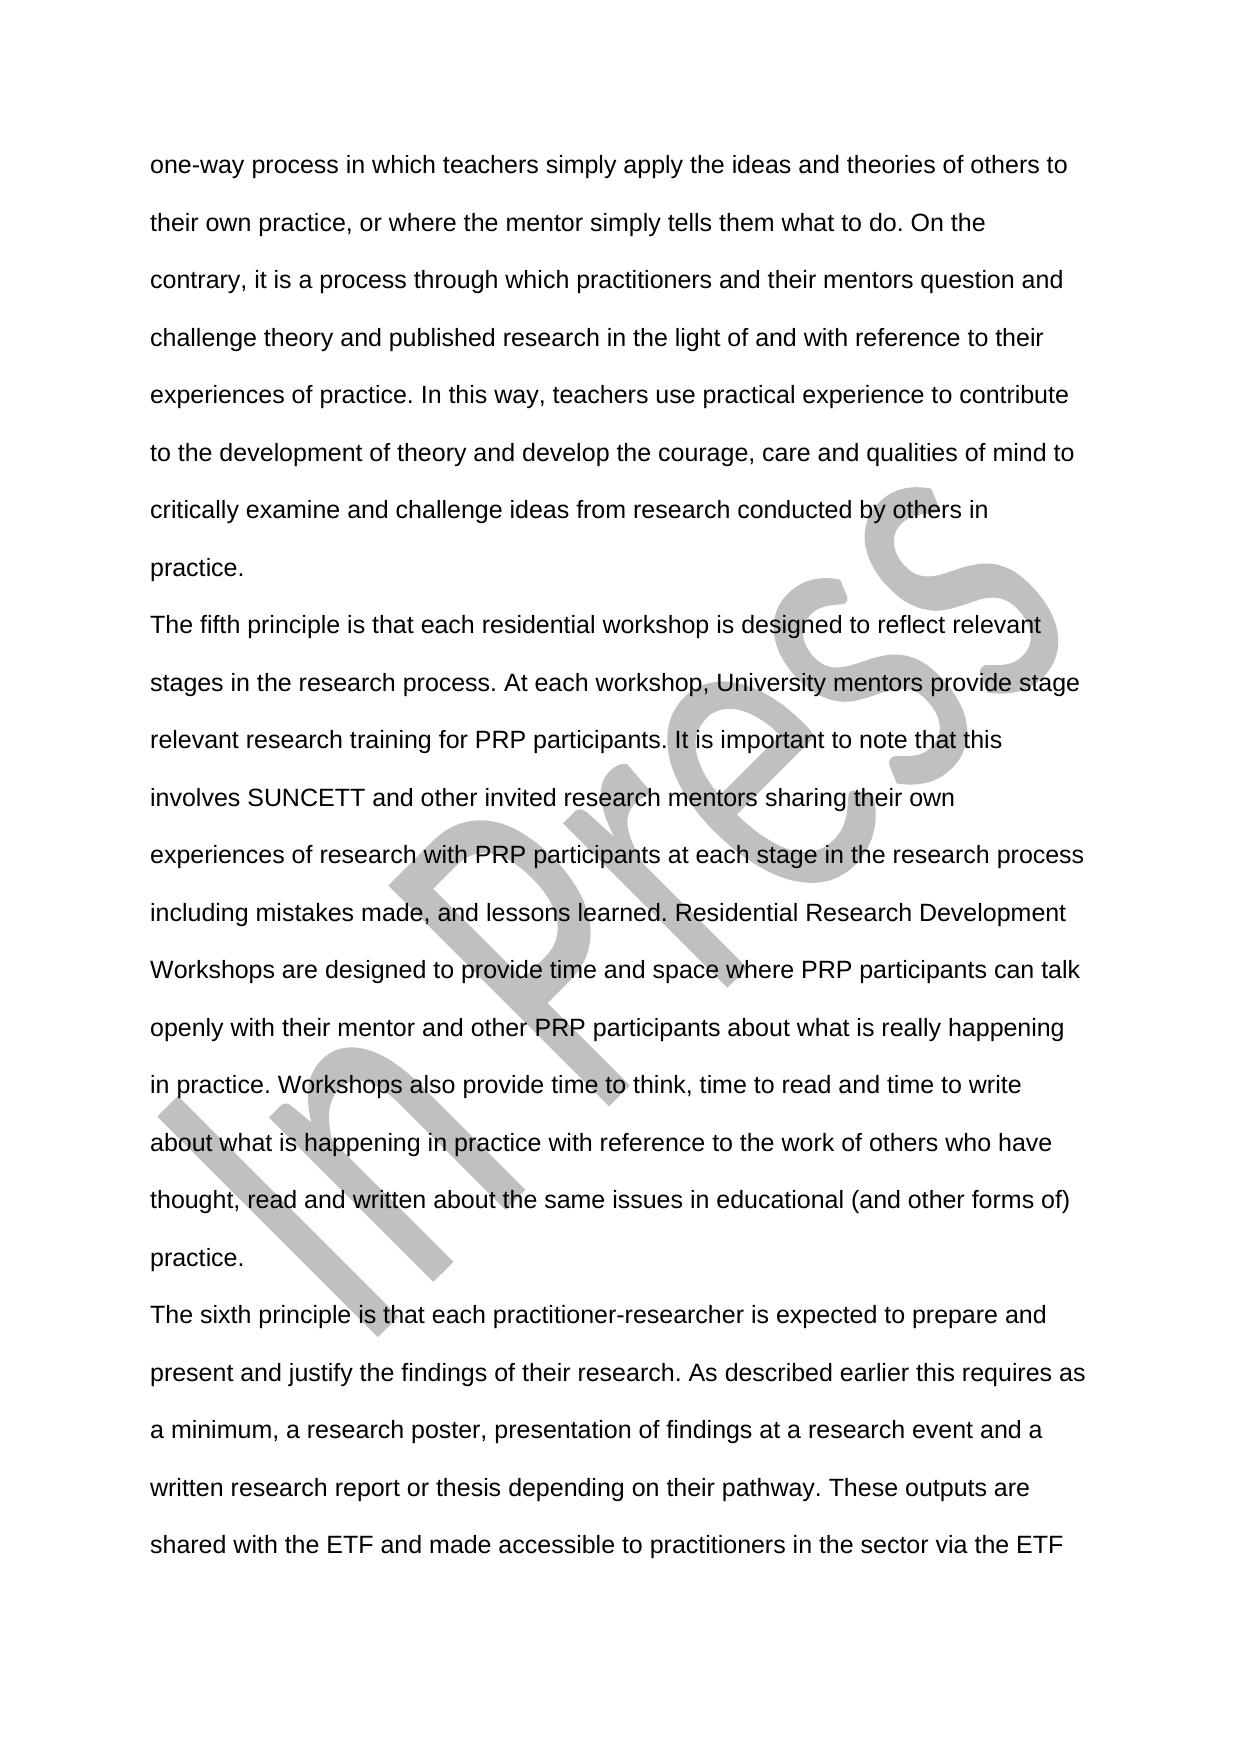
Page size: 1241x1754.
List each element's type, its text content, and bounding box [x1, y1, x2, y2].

text The fifth principle is that each residential workshop is designed to reflect relevant stages in the research process. At each workshop, University mentors provide stage relevant research training for PRP participants. It is important to note that this involves SUNCETT and other invited research mentors sharing their own experiences of research with PRP participants at each stage in the research process including mistakes made, and lessons learned. Residential Research Development Workshops are designed to provide time and space where PRP participants can talk openly with their mentor and other PRP participants about what is really happening in practice. Workshops also provide time to think, time to read and time to write about what is happening in practice with reference to the work of others who have thought, read and written about the same issues in educational (and other forms of) practice. [150, 610, 1090, 1271]
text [150, 1300, 1090, 1559]
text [150, 150, 1090, 581]
